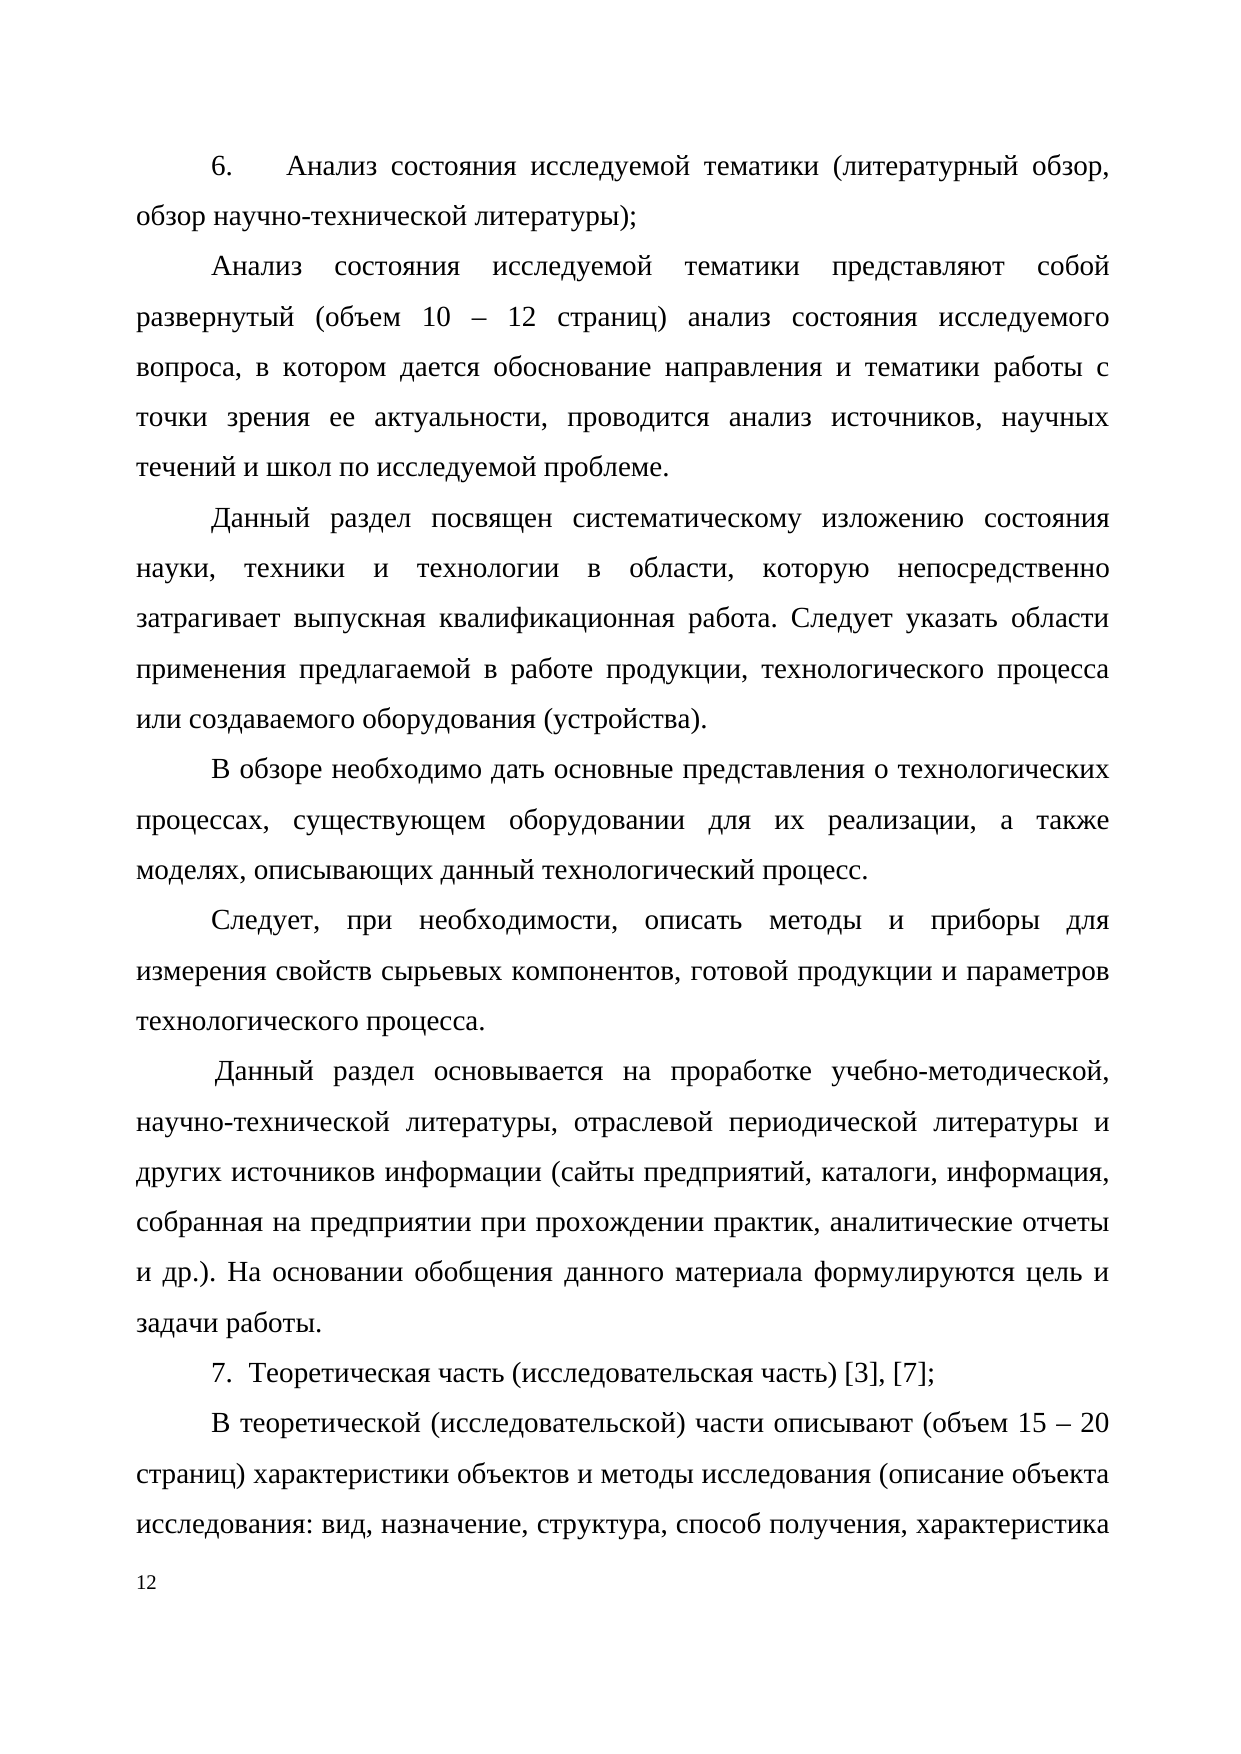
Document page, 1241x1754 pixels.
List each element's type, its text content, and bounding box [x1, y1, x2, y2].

text Следует, при необходимости, описать методы и приборы для измерения свойств сырьевых компонентов, готовой продукции и параметров технологического процесса. [136, 902, 1110, 1037]
text Анализ состояния исследуемой тематики представляют собой развернутый (объем 10 – 12 страниц) анализ состояния исследуемого вопроса, в котором дается обоснование направления и тематики работы с точки зрения ее актуальности, проводится анализ источников, научных течений и школ по исследуемой проблеме. [136, 248, 1110, 483]
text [136, 1406, 1110, 1540]
list Анализ состояния исследуемой тематики (литературный обзор, обзор научно-технической литературы); [136, 148, 1110, 232]
text Данный раздел основывается на проработке учебно-методической, научно-технической литературы, отраслевой периодической литературы и других источников информации (сайты предприятий, каталоги, информация, собранная на предприятии при прохождении практик, аналитические отчеты и др.). На основании обобщения данного материала формулируются цель и задачи работы. [136, 1053, 1110, 1338]
list Теоретическая часть (исследовательская часть) [3], [7]; [211, 1355, 1110, 1389]
text В обзоре необходимо дать основные представления о технологических процессах, существующем оборудовании для их реализации, а также моделях, описывающих данный технологический процесс. [136, 751, 1110, 886]
text Данный раздел посвящен систематическому изложению состояния науки, техники и технологии в области, которую непосредственно затрагивает выпускная квалификационная работа. Следует указать области применения предлагаемой в работе продукции, технологического процесса или создаваемого оборудования (устройства). [136, 500, 1110, 735]
